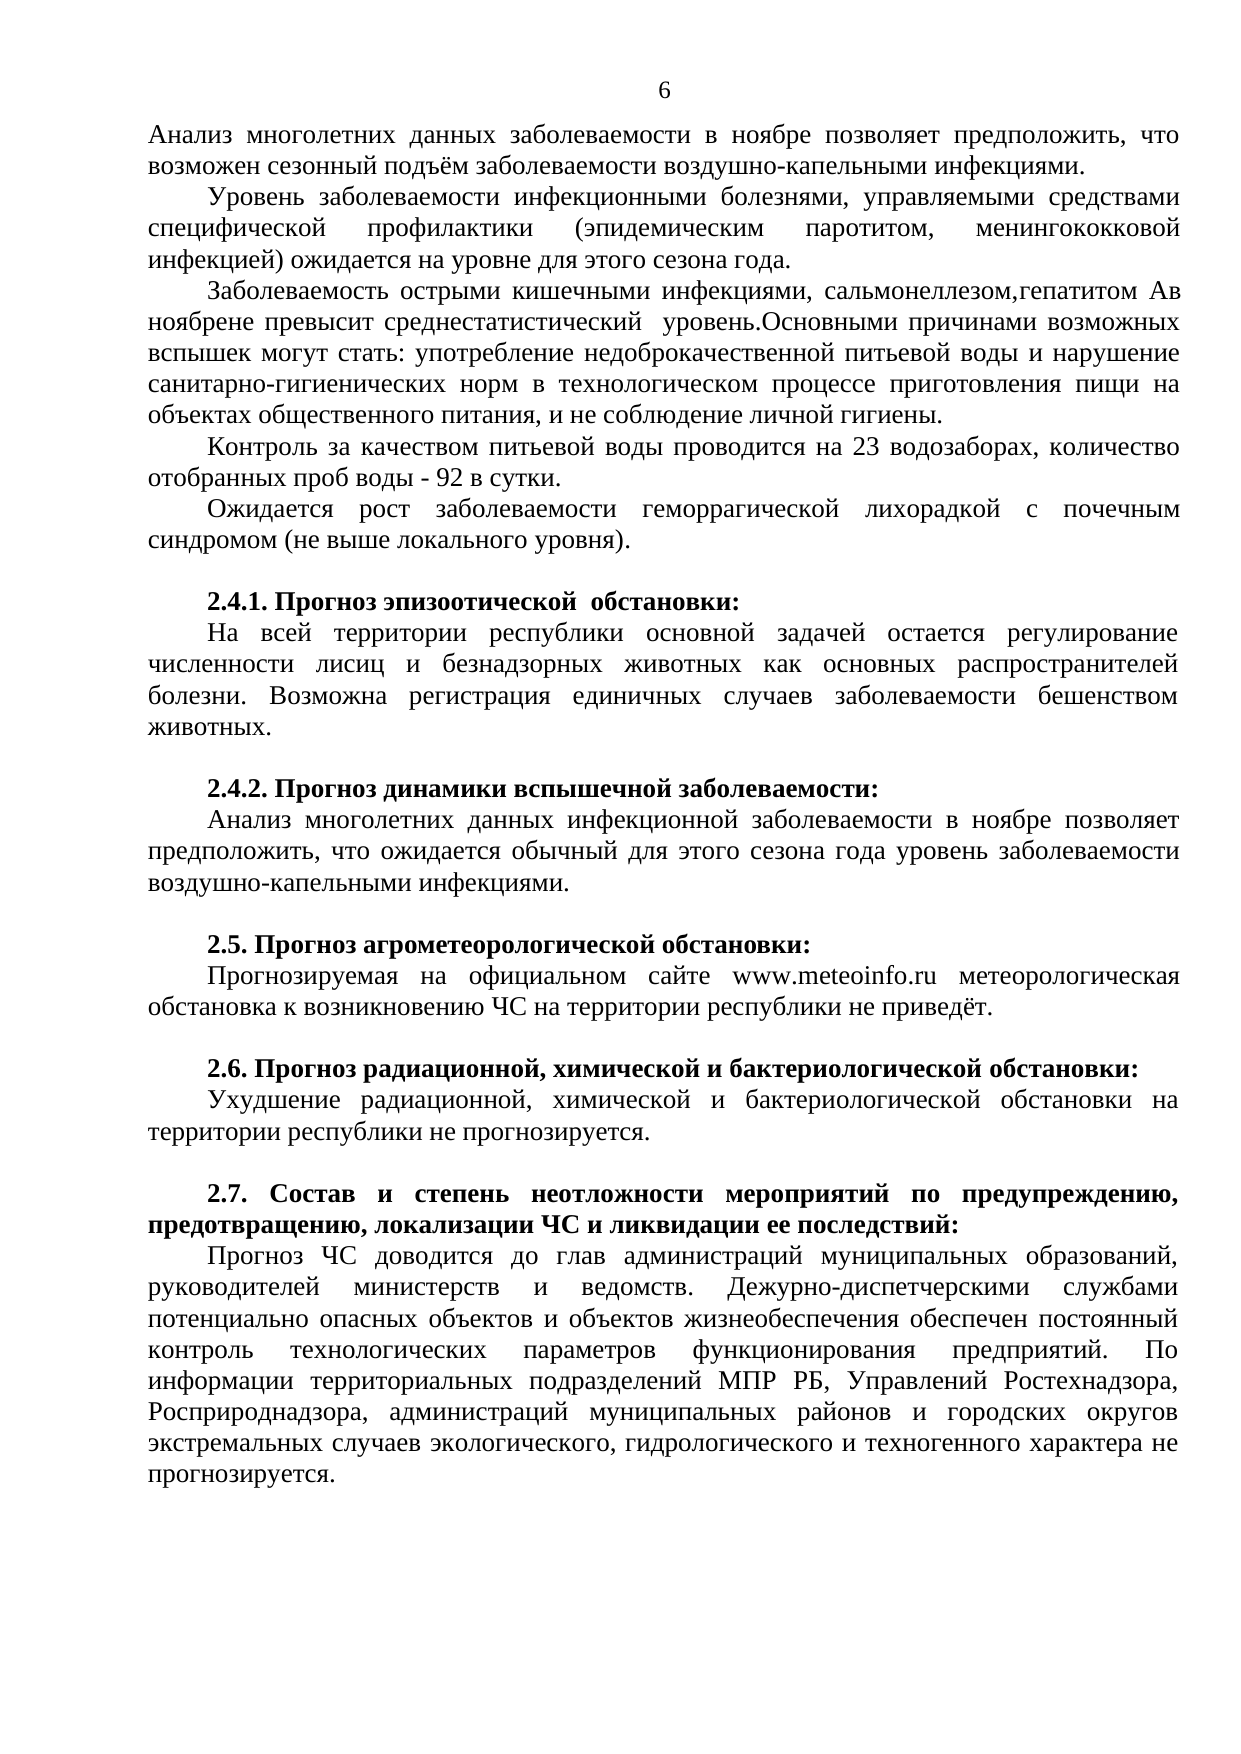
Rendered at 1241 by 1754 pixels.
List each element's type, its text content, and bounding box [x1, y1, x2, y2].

text Уровень заболеваемости инфекционными болезнями, управляемыми средствами специфической профилактики (эпидемическим паротитом, менингококковой инфекцией) ожидается на уровне для этого сезона года. [148, 180, 1181, 274]
text Анализ многолетних данных заболеваемости в ноябре позволяет предположить, что возможен сезонный подъём заболеваемости воздушно-капельными инфекциями. [148, 118, 1181, 180]
text 2.6. Прогноз радиационной, химической и бактериологической обстановки: [148, 1052, 1181, 1084]
text Ожидается рост заболеваемости геморрагической лихорадкой с почечным синдромом (не выше локального уровня). [148, 492, 1181, 554]
text Анализ многолетних данных инфекционной заболеваемости в ноябре позволяет предположить, что ожидается обычный для этого сезона года уровень заболеваемости воздушно-капельными инфекциями. [148, 803, 1181, 897]
text 2.5. Прогноз агрометеорологической обстановки: [148, 928, 1181, 959]
text Контроль за качеством питьевой воды проводится на 23 водозаборах, количество отобранных проб воды - 92 в сутки. [148, 429, 1181, 492]
text На всей территории республики основной задачей остается регулирование численности лисиц и безнадзорных животных как основных распространителей болезни. Возможна регистрация единичных случаев заболеваемости бешенством животных. [148, 616, 1179, 741]
text Прогнозируемая на официальном сайте www.meteoinfo.ru метеорологическая обстановка к возникновению ЧС на территории республики не приведёт. [148, 959, 1181, 1021]
text Прогноз ЧС доводится до глав администраций муниципальных образований, руководителей министерств и ведомств. Дежурно-диспетчерскими службами потенциально опасных объектов и объектов жизнеобеспечения обеспечен постоянный контроль технологических параметров функционирования предприятий. По информации территориальных подразделений МПР РБ, Управлений Ростехнадзора, Росприроднадзора, администраций муниципальных районов и городских округов экстремальных случаев экологического, гидрологического и техногенного характера не прогнозируется. [148, 1239, 1179, 1488]
text Заболеваемость острыми кишечными инфекциями, сальмонеллезом,гепатитом Ав ноябрене превысит среднестатистический уровень.Основными причинами возможных вспышек могут стать: употребление недоброкачественной питьевой воды и нарушение санитарно-гигиенических норм в технологическом процессе приготовления пищи на объектах общественного питания, и не соблюдение личной гигиены. [148, 274, 1181, 429]
text Ухудшение радиационной, химической и бактериологической обстановки на территории республики не прогнозируется. [148, 1084, 1179, 1146]
text 2.4.1. Прогноз эпизоотической обстановки: [148, 585, 1181, 616]
text 2.4.2. Прогноз динамики вспышечной заболеваемости: [148, 772, 1179, 803]
text 2.7. Состав и степень неотложности мероприятий по предупреждению, предотвращению, локализации ЧС и ликвидации ее последствий: [148, 1177, 1179, 1239]
